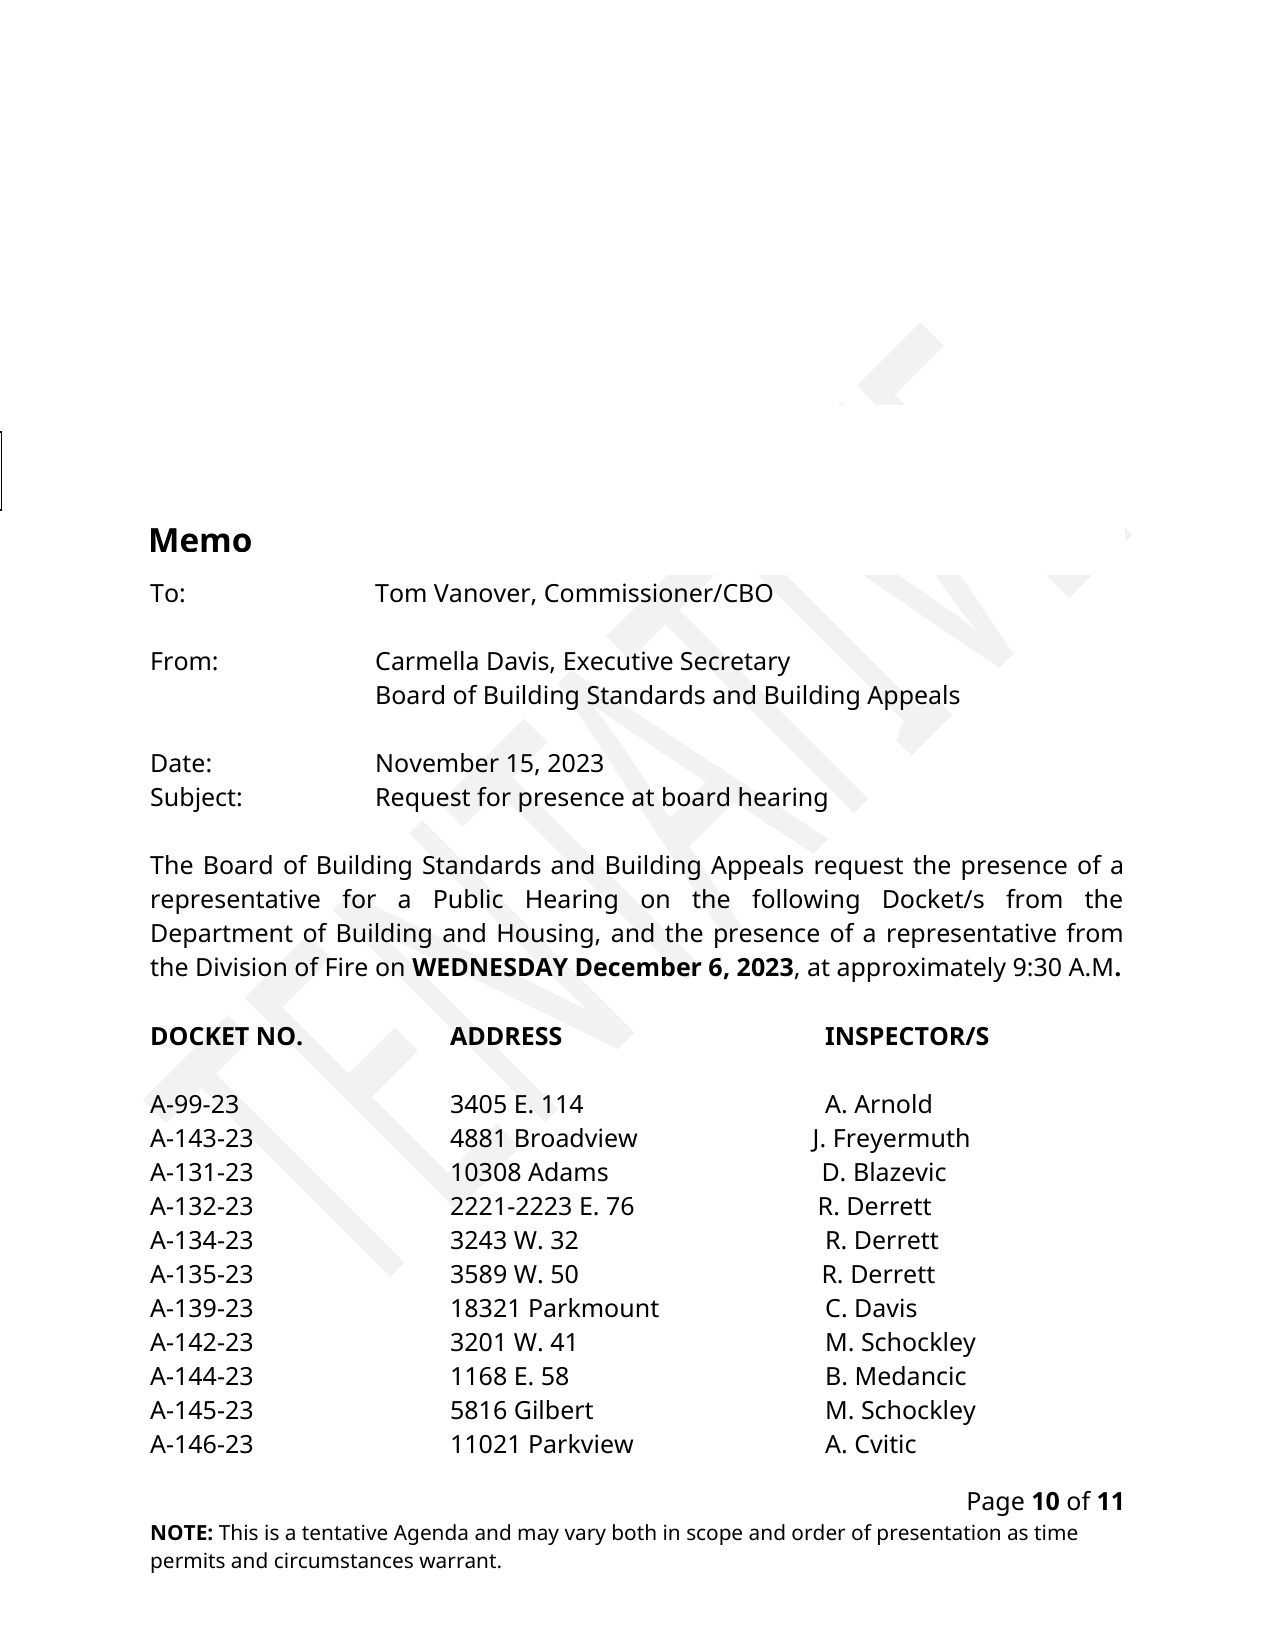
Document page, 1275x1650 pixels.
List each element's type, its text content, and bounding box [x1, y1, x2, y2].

text A-99-23 3405 E. 114 A. Arnold [150, 1086, 1125, 1120]
text A-134-23 3243 W. 32 R. Derrett [150, 1223, 1125, 1257]
text A-142-23 3201 W. 41 M. Schockley [150, 1325, 1125, 1359]
text To: Tom Vanover, Commissioner/CBO [150, 575, 1125, 609]
text A-131-23 10308 Adams D. Blazevic [150, 1154, 1125, 1188]
text A-139-23 18321 Parkmount C. Davis [150, 1291, 1125, 1325]
text Subject: Request for presence at board hearing [150, 780, 1125, 814]
text Date: November 15, 2023 [150, 746, 1125, 780]
text The Board of Building Standards and Building Appeals request the presence of a representative for a Public Hearing on the following Docket/s from the Department of Building and Housing, and the presence of a representative from the Division of Fire on WEDNESDAY December 6, 2023, at approximately 9:30 A.M. [150, 848, 1125, 984]
text A-146-23 11021 Parkview A. Cvitic [150, 1427, 1125, 1461]
text From: Carmella Davis, Executive Secretary [150, 643, 1125, 678]
text A-143-23 4881 Broadview J. Freyermuth [150, 1120, 1125, 1154]
text DOCKET NO. ADDRESS INSPECTOR/S [150, 1018, 1125, 1052]
text A-132-23 2221-2223 E. 76 R. Derrett [150, 1188, 1125, 1223]
text Board of Building Standards and Building Appeals [150, 678, 1125, 712]
text A-145-23 5816 Gilbert M. Schockley [150, 1393, 1125, 1427]
text A-135-23 3589 W. 50 R. Derrett [150, 1257, 1125, 1291]
text A-144-23 1168 E. 58 B. Medancic [150, 1359, 1125, 1393]
